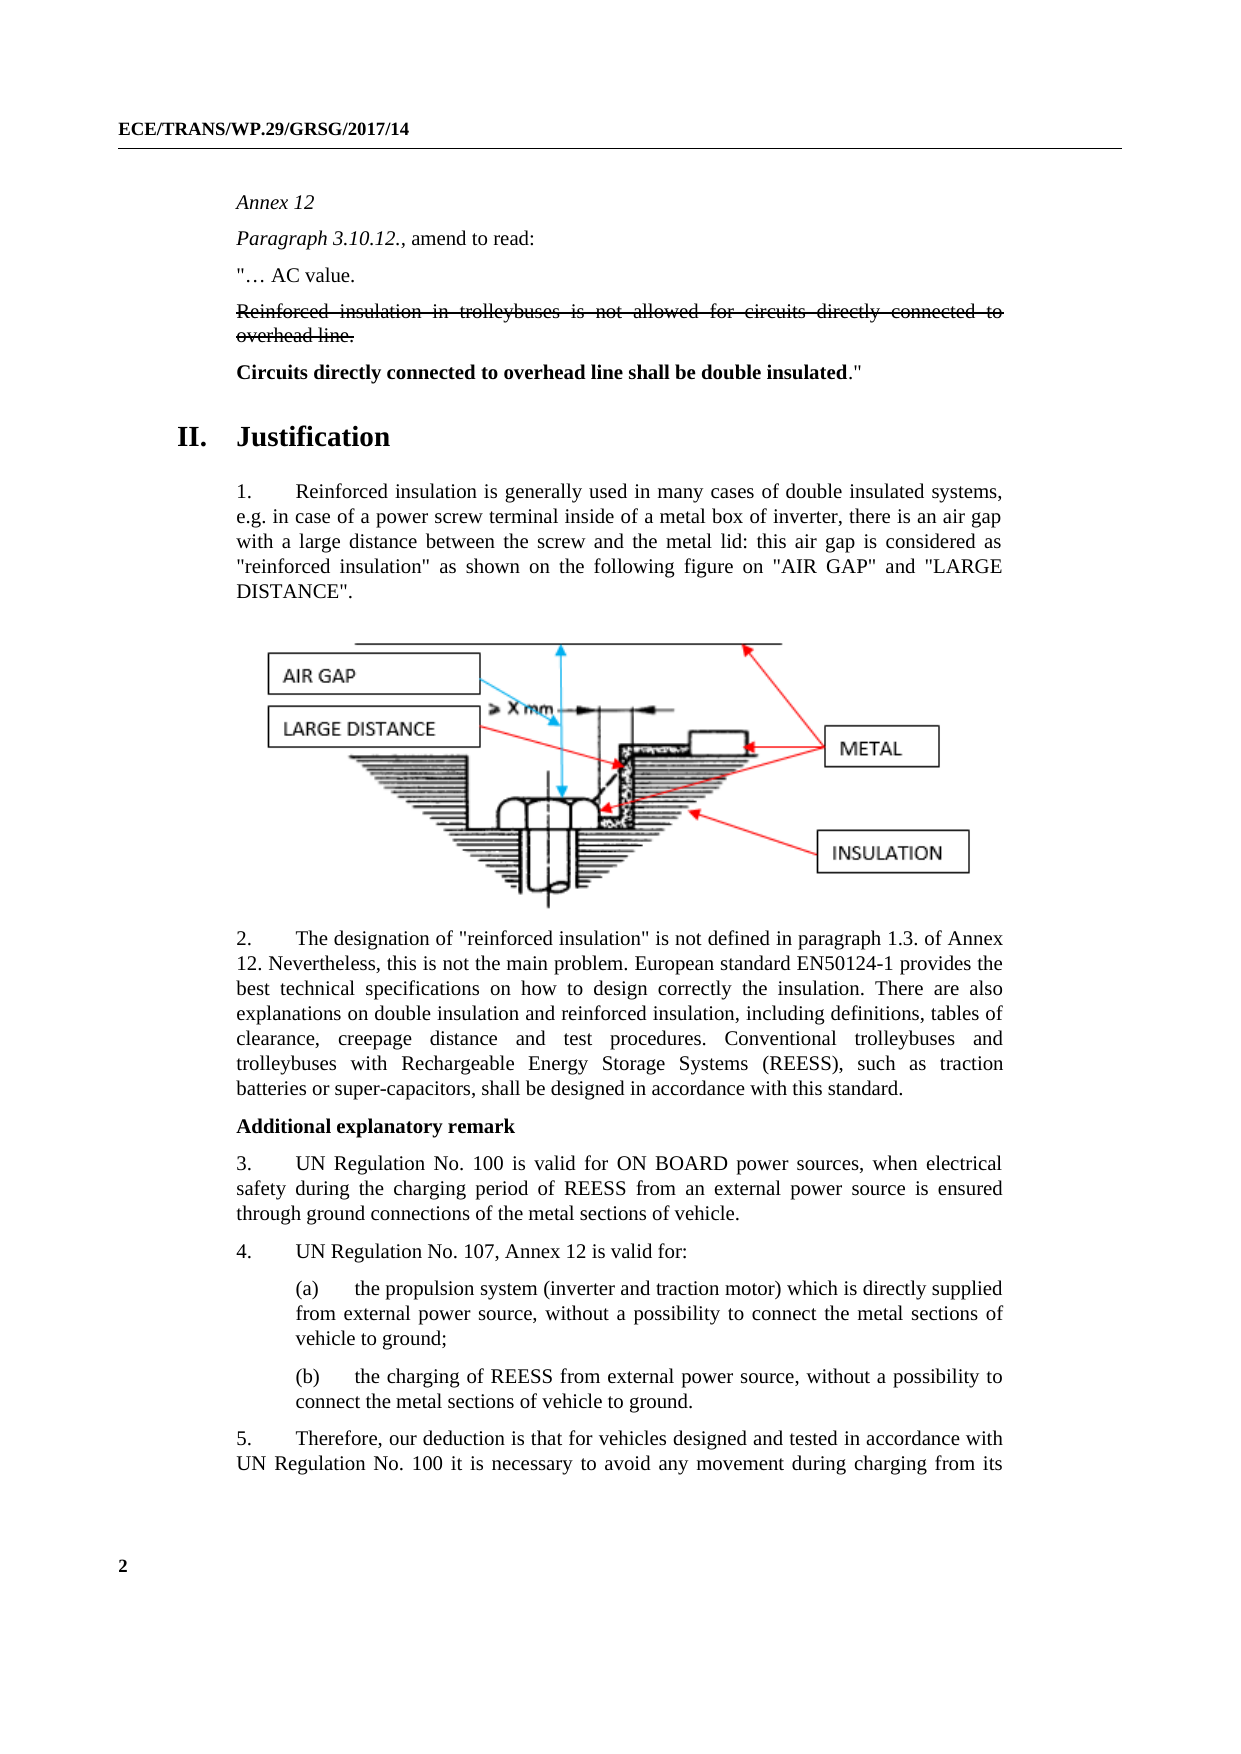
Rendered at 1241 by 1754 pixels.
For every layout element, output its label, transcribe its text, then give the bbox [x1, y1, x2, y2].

text Reinforced insulation in trolleybuses is not allowed for circuits directly connected to overhead line. [236, 299, 1004, 312]
text Circuits directly connected to overhead line shall be double insulated." [236, 360, 1004, 384]
text (a) the propulsion system (inverter and traction motor) which is directly supplied from external power source, without a possibility to connect the metal sections of vehicle to ground; [295, 1275, 1004, 1350]
text Additional explanatory remark [236, 1113, 1004, 1138]
picture [253, 615, 987, 926]
text Annex 12 [236, 190, 1004, 214]
text (b) the charging of REESS from external power source, without a possibility to connect the metal sections of vehicle to ground. [295, 1363, 1004, 1413]
text 1. Reinforced insulation is generally used in many cases of double insulated systems, e.g. in case of a power screw terminal inside of a metal box of inverter, there is an air gap with a large distance between the screw and the metal lid: this air gap is considered as "reinforced insulation" as shown on the following figure on "AIR GAP" and "LARGE DISTANCE". [236, 478, 1004, 603]
text "… AC value. [236, 263, 1004, 287]
text II. Justification [118, 422, 1004, 453]
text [236, 1425, 1004, 1475]
text 4. UN Regulation No. 107, Annex 12 is valid for: [236, 1238, 1004, 1263]
text 3. UN Regulation No. 100 is valid for ON BOARD power sources, when electrical safety during the charging period of REESS from an external power source is ensured through ground connections of the metal sections of vehicle. [236, 1150, 1004, 1225]
text 2. The designation of "reinforced insulation" is not defined in paragraph 1.3. of Annex 12. Nevertheless, this is not the main problem. European standard EN50124-1 provides the best technical specifications on how to design correctly the insulation. There are also explanations on double insulation and reinforced insulation, including definitions, tables of clearance, creepage distance and test procedures. Conventional trolleybuses and trolleybuses with Rechargeable Energy Storage Systems (REESS), such as traction batteries or super-capacitors, shall be designed in accordance with this standard. [236, 925, 1004, 1100]
text Paragraph 3.10.12., amend to read: [236, 226, 1004, 250]
text Reinforced insulation in trolleybuses is not allowed for circuits directly connected to overhead line. [236, 314, 1004, 347]
